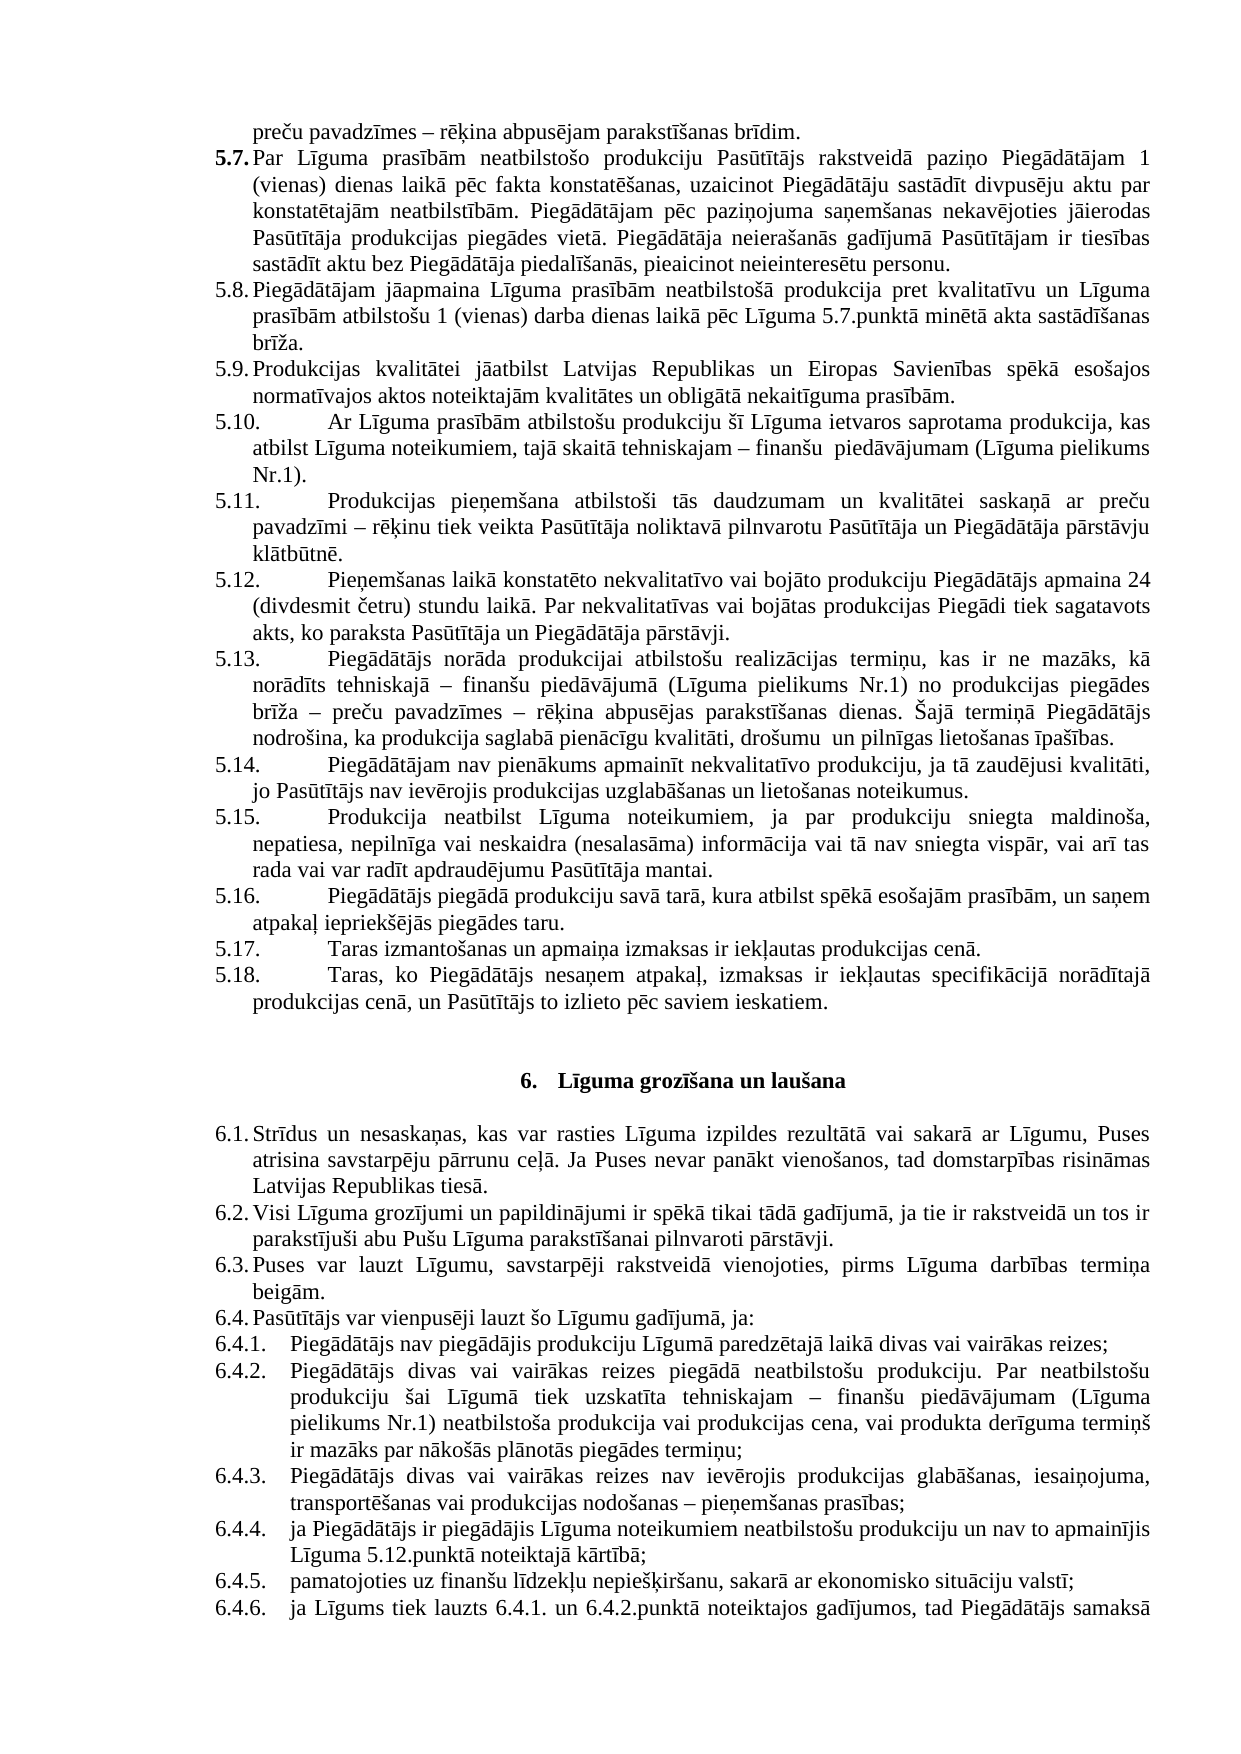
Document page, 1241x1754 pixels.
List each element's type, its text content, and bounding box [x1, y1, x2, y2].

list Piegādātājs divas vai vairākas reizes nav ievērojis produkcijas glabāšanas, iesaiņojuma, transportēšanas vai produkcijas nodošanas – pieņemšanas prasības; [215, 1462, 1152, 1515]
list Piegādātājam nav pienākums apmainīt nekvalitatīvo produkciju, ja tā zaudējusi kvalitāti, jo Pasūtītājs nav ievērojis produkcijas uzglabāšanas un lietošanas noteikumus. [215, 751, 1152, 803]
list Taras izmantošanas un apmaiņa izmaksas ir iekļautas produkcijas cenā. [215, 935, 1152, 961]
list Līguma grozīšana un laušana [215, 1067, 1152, 1093]
list pamatojoties uz finanšu līdzekļu nepiešķiršanu, sakarā ar ekonomisko situāciju valstī; [215, 1568, 1152, 1594]
list Taras, ko Piegādātājs nesaņem atpakaļ, izmaksas ir iekļautas specifikācijā norādītajā produkcijas cenā, un Pasūtītājs to izlieto pēc saviem ieskatiem. [215, 961, 1152, 1014]
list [215, 1594, 1152, 1620]
list Pasūtītājs var vienpusēji lauzt šo Līgumu gadījumā, ja: [215, 1304, 1152, 1330]
list Piegādātājs nav piegādājis produkciju Līgumā paredzētajā laikā divas vai vairākas reizes; [215, 1330, 1152, 1357]
list Piegādātājam jāapmaina Līguma prasībām neatbilstošā produkcija pret kvalitatīvu un Līguma prasībām atbilstošu 1 (vienas) darba dienas laikā pēc Līguma 5.7.punktā minētā akta sastādīšanas brīža. [215, 276, 1152, 355]
list Produkcijas pieņemšana atbilstoši tās daudzumam un kvalitātei saskaņā ar preču pavadzīmi – rēķinu tiek veikta Pasūtītāja noliktavā pilnvarotu Pasūtītāja un Piegādātāja pārstāvju klātbūtnē. [215, 487, 1152, 566]
list Ar Līguma prasībām atbilstošu produkciju šī Līguma ietvaros saprotama produkcija, kas atbilst Līguma noteikumiem, tajā skaitā tehniskajam – finanšu piedāvājumam (Līguma pielikums Nr.1). [215, 408, 1152, 487]
list Par Līguma prasībām neatbilstošo produkciju Pasūtītājs rakstveidā paziņo Piegādātājam 1 (vienas) dienas laikā pēc fakta konstatēšanas, uzaicinot Piegādātāju sastādīt divpusēju aktu par konstatētajām neatbilstībām. Piegādātājam pēc paziņojuma saņemšanas nekavējoties jāierodas Pasūtītāja produkcijas piegādes vietā. Piegādātāja neierašanās gadījumā Pasūtītājam ir tiesības sastādīt aktu bez Piegādātāja piedalīšanās, pieaicinot neieinteresētu personu. [215, 144, 1152, 276]
list Piegādātājs norāda produkcijai atbilstošu realizācijas termiņu, kas ir ne mazāks, kā norādīts tehniskajā – finanšu piedāvājumā (Līguma pielikums Nr.1) no produkcijas piegādes brīža – preču pavadzīmes – rēķina abpusējas parakstīšanas dienas. Šajā termiņā Piegādātājs nodrošina, ka produkcija saglabā pienācīgu kvalitāti, drošumu un pilnīgas lietošanas īpašības. [215, 645, 1152, 751]
list Pieņemšanas laikā konstatēto nekvalitatīvo vai bojāto produkciju Piegādātājs apmaina 24 (divdesmit četru) stundu laikā. Par nekvalitatīvas vai bojātas produkcijas Piegādi tiek sagatavots akts, ko paraksta Pasūtītāja un Piegādātāja pārstāvji. [215, 566, 1152, 645]
list Produkcijas kvalitātei jāatbilst Latvijas Republikas un Eiropas Savienības spēkā esošajos normatīvajos aktos noteiktajām kvalitātes un obligātā nekaitīguma prasībām. [215, 355, 1152, 408]
list ja Piegādātājs ir piegādājis Līguma noteikumiem neatbilstošu produkciju un nav to apmainījis Līguma 5.12.punktā noteiktajā kārtībā; [215, 1515, 1152, 1568]
list Piegādātājs divas vai vairākas reizes piegādā neatbilstošu produkciju. Par neatbilstošu produkciju šai Līgumā tiek uzskatīta tehniskajam – finanšu piedāvājumam (Līguma pielikums Nr.1) neatbilstoša produkcija vai produkcijas cena, vai produkta derīguma termiņš ir mazāks par nākošās plānotās piegādes termiņu; [215, 1357, 1152, 1462]
list Puses var lauzt Līgumu, savstarpēji rakstveidā vienojoties, pirms Līguma darbības termiņa beigām. [215, 1251, 1152, 1304]
list Produkcija neatbilst Līguma noteikumiem, ja par produkciju sniegta maldinoša, nepatiesa, nepilnīga vai neskaidra (nesalasāma) informācija vai tā nav sniegta vispār, vai arī tas rada vai var radīt apdraudējumu Pasūtītāja mantai. [215, 803, 1152, 882]
list Piegādātājs piegādā produkciju savā tarā, kura atbilst spēkā esošajām prasībām, un saņem atpakaļ iepriekšējās piegādes taru. [215, 882, 1152, 935]
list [215, 118, 1152, 144]
list Visi Līguma grozījumi un papildinājumi ir spēkā tikai tādā gadījumā, ja tie ir rakstveidā un tos ir parakstījuši abu Pušu Līguma parakstīšanai pilnvaroti pārstāvji. [215, 1199, 1152, 1251]
list Strīdus un nesaskaņas, kas var rasties Līguma izpildes rezultātā vai sakarā ar Līgumu, Puses atrisina savstarpēju pārrunu ceļā. Ja Puses nevar panākt vienošanos, tad domstarpības risināmas Latvijas Republikas tiesā. [215, 1119, 1152, 1199]
